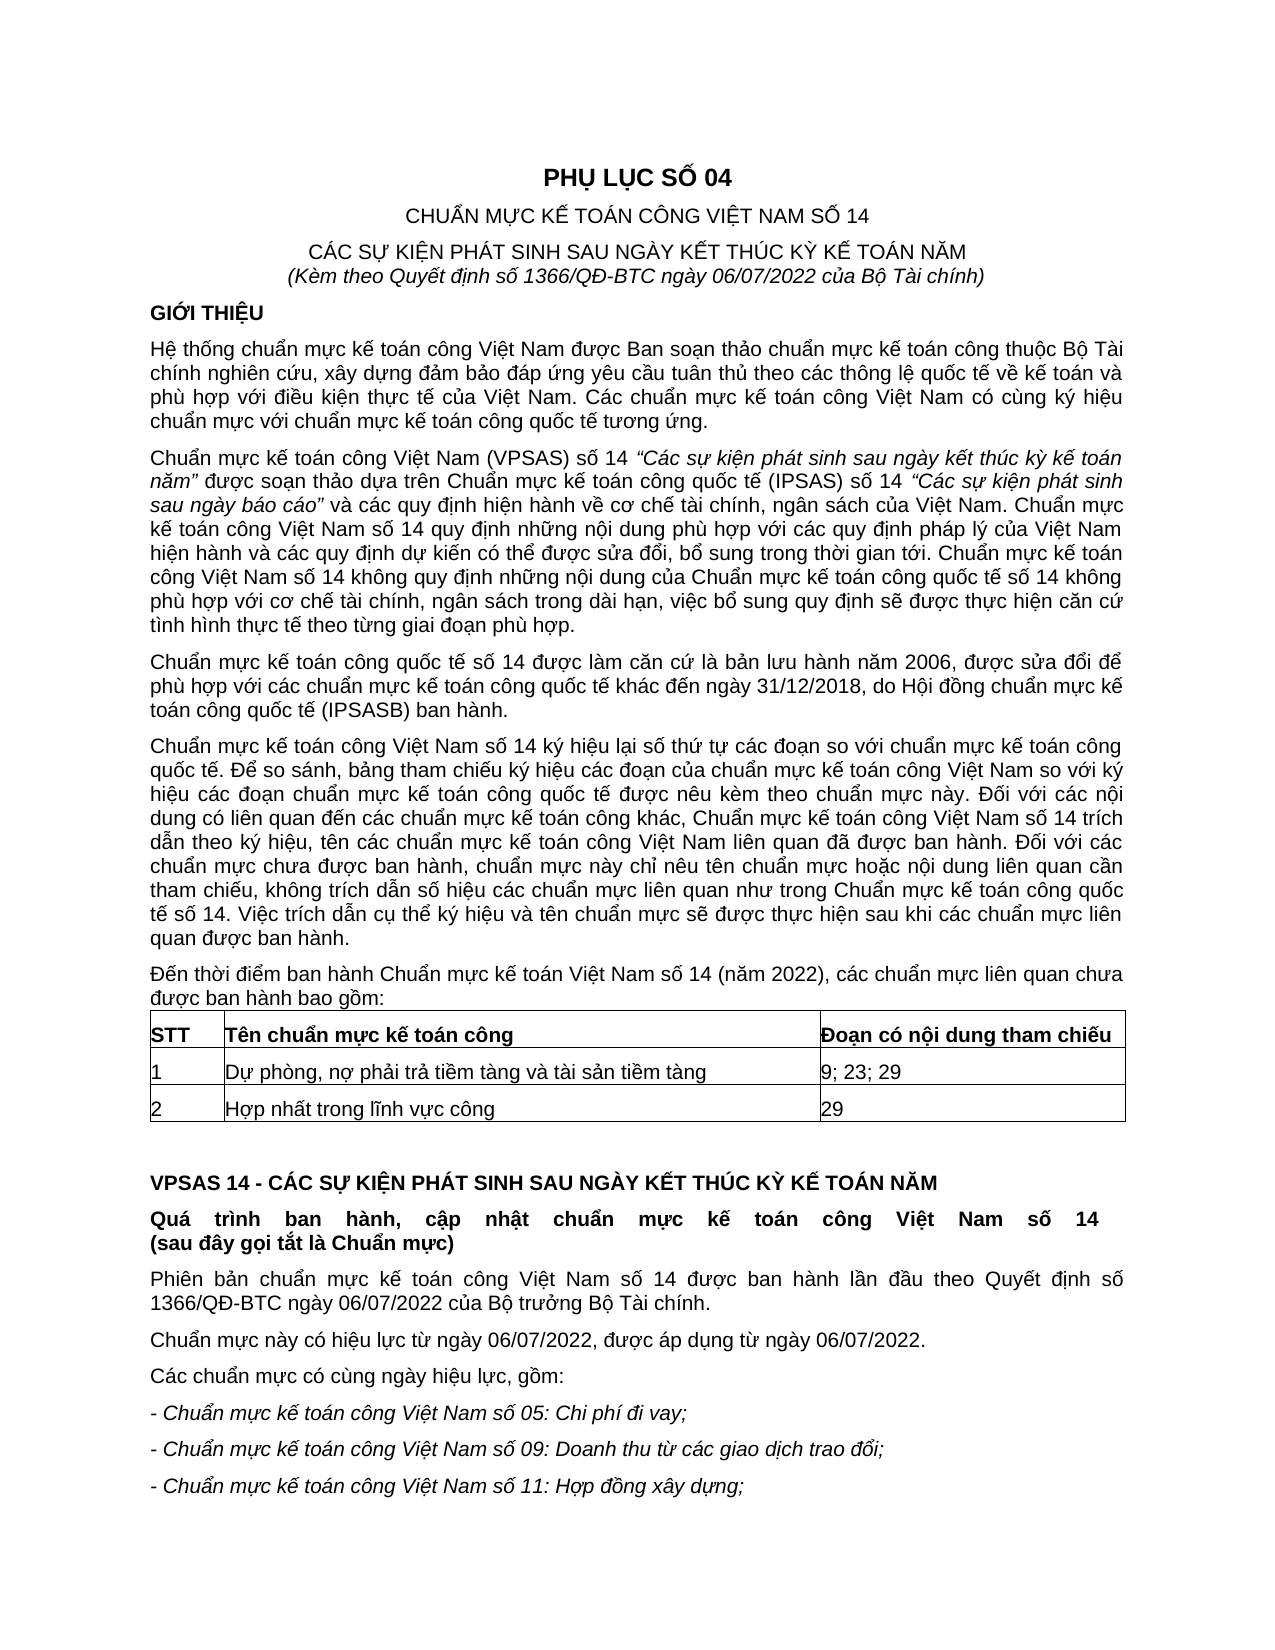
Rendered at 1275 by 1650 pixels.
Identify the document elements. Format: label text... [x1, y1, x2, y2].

text Chuẩn mực kế toán công quốc tế số 14 được làm căn cứ là bản lưu hành năm 2006, được sửa đổi để phù hợp với các chuẩn mực kế toán công quốc tế khác đến ngày 31/12/2018, do Hội đồng chuẩn mực kế toán công quốc tế (IPSASB) ban hành. [150, 649, 1125, 721]
table_cell 29 [821, 1085, 1125, 1121]
table_cell Hợp nhất trong lĩnh vực công [225, 1085, 820, 1121]
text CÁC SỰ KIỆN PHÁT SINH SAU NGÀY KẾT THÚC KỲ KẾ TOÁN NĂM (Kèm theo Quyết định số 1366/QĐ-BTC ngày 06/07/2022 của Bộ Tài chính) [150, 240, 1125, 288]
text - Chuẩn mực kế toán công Việt Nam số 09: Doanh thu từ các giao dịch trao đổi; [150, 1437, 1125, 1461]
text Chuẩn mực kế toán công Việt Nam (VPSAS) số 14 “Các sự kiện phát sinh sau ngày kết thúc kỳ kế toán năm” được soạn thảo dựa trên Chuẩn mực kế toán công quốc tế (IPSAS) số 14 “Các sự kiện phát sinh sau ngày báo cáo” và các quy định hiện hành về cơ chế tài chính, ngân sách của Việt Nam. Chuẩn mực kế toán công Việt Nam số 14 quy định những nội dung phù hợp với các quy định pháp lý của Việt Nam hiện hành và các quy định dự kiến có thể được sửa đổi, bổ sung trong thời gian tới. Chuẩn mực kế toán công Việt Nam số 14 không quy định những nội dung của Chuẩn mực kế toán công quốc tế số 14 không phù hợp với cơ chế tài chính, ngân sách trong dài hạn, việc bổ sung quy định sẽ được thực hiện căn cứ tình hình thực tế theo từng giai đoạn phù hợp. [150, 445, 1125, 637]
table_cell 2 [151, 1085, 224, 1121]
table_cell 9; 23; 29 [821, 1048, 1125, 1084]
text PHỤ LỤC SỐ 04 [150, 162, 1125, 191]
text Chuẩn mực này có hiệu lực từ ngày 06/07/2022, được áp dụng từ ngày 06/07/2022. [150, 1328, 1125, 1352]
text VPSAS 14 - CÁC SỰ KIỆN PHÁT SINH SAU NGÀY KẾT THÚC KỲ KẾ TOÁN NĂM [150, 1170, 1125, 1194]
text - Chuẩn mực kế toán công Việt Nam số 11: Hợp đồng xây dựng; [150, 1473, 1125, 1497]
text Các chuẩn mực có cùng ngày hiệu lực, gồm: [150, 1364, 1125, 1388]
table_header STT [151, 1011, 224, 1047]
table_header Tên chuẩn mực kế toán công [225, 1011, 820, 1047]
table_cell Dự phòng, nợ phải trả tiềm tàng và tài sản tiềm tàng [225, 1048, 820, 1084]
text GIỚI THIỆU [150, 301, 1125, 324]
text Đến thời điểm ban hành Chuẩn mực kế toán Việt Nam số 14 (năm 2022), các chuẩn mực liên quan chưa được ban hành bao gồm: [150, 962, 1125, 1010]
text - Chuẩn mực kế toán công Việt Nam số 05: Chi phí đi vay; [150, 1401, 1125, 1424]
text Hệ thống chuẩn mực kế toán công Việt Nam được Ban soạn thảo chuẩn mực kế toán công thuộc Bộ Tài chính nghiên cứu, xây dựng đảm bảo đáp ứng yêu cầu tuân thủ theo các thông lệ quốc tế về kế toán và phù hợp với điều kiện thực tế của Việt Nam. Các chuẩn mực kế toán công Việt Nam có cùng ký hiệu chuẩn mực với chuẩn mực kế toán công quốc tế tương ứng. [150, 337, 1125, 433]
text CHUẨN MỰC KẾ TOÁN CÔNG VIỆT NAM SỐ 14 [150, 204, 1125, 228]
table_cell 1 [151, 1048, 224, 1084]
text Chuẩn mực kế toán công Việt Nam số 14 ký hiệu lại số thứ tự các đoạn so với chuẩn mực kế toán công quốc tế. Để so sánh, bảng tham chiếu ký hiệu các đoạn của chuẩn mực kế toán công Việt Nam so với ký hiệu các đoạn chuẩn mực kế toán công quốc tế được nêu kèm theo chuẩn mực này. Đối với các nội dung có liên quan đến các chuẩn mực kế toán công khác, Chuẩn mực kế toán công Việt Nam số 14 trích dẫn theo ký hiệu, tên các chuẩn mực kế toán công Việt Nam liên quan đã được ban hành. Đối với các chuẩn mực chưa được ban hành, chuẩn mực này chỉ nêu tên chuẩn mực hoặc nội dung liên quan cần tham chiếu, không trích dẫn số hiệu các chuẩn mực liên quan như trong Chuẩn mực kế toán công quốc tế số 14. Việc trích dẫn cụ thể ký hiệu và tên chuẩn mực sẽ được thực hiện sau khi các chuẩn mực liên quan được ban hành. [150, 734, 1125, 949]
text Phiên bản chuẩn mực kế toán công Việt Nam số 14 được ban hành lần đầu theo Quyết định số 1366/QĐ-BTC ngày 06/07/2022 của Bộ trưởng Bộ Tài chính. [150, 1267, 1125, 1315]
text Quá trình ban hành, cập nhật chuẩn mực kế toán công Việt Nam số 14 (sau đây gọi tắt là Chuẩn mực) [150, 1207, 1125, 1255]
table_header Đoạn có nội dung tham chiếu [821, 1011, 1125, 1047]
